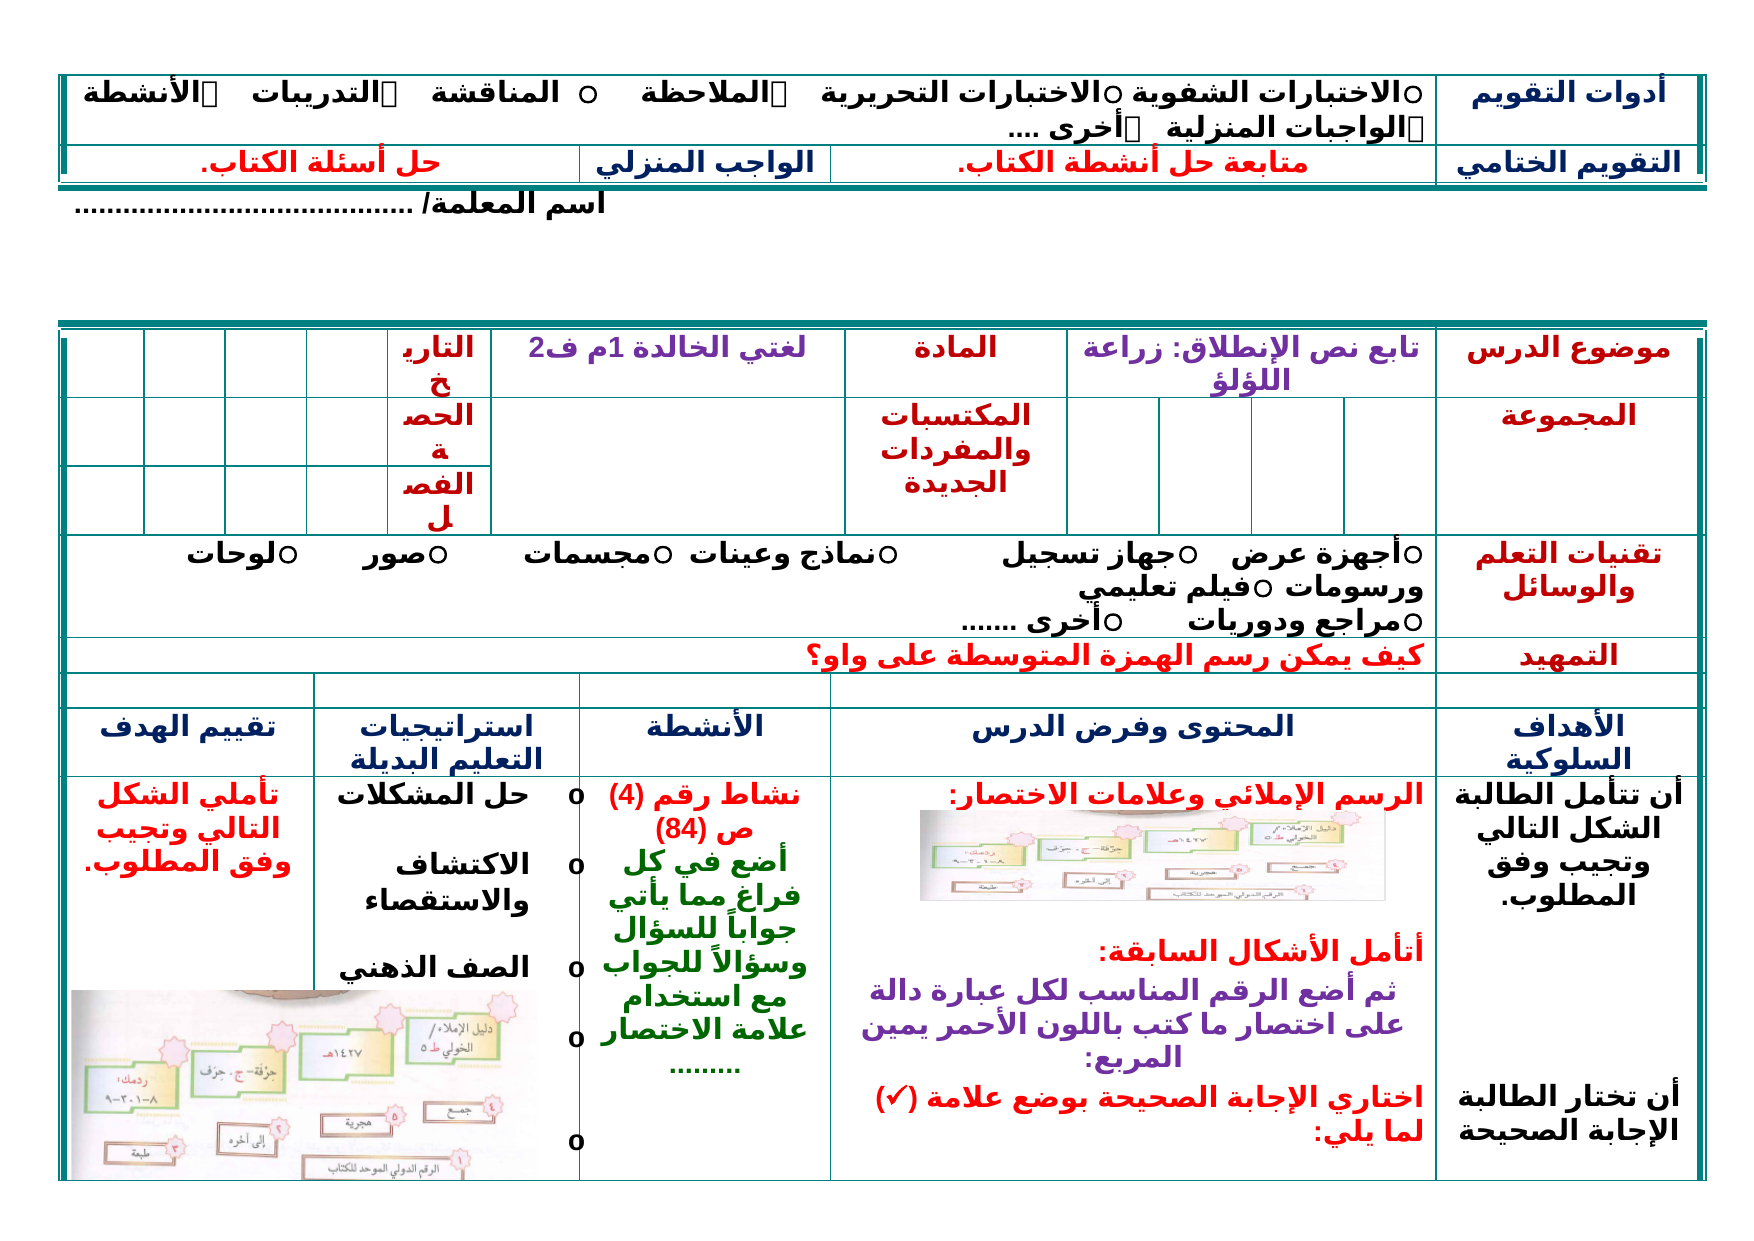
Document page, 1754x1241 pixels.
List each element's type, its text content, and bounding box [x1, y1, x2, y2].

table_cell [580, 777, 830, 1179]
table_cell المجموعة [1437, 398, 1697, 534]
table_cell [831, 674, 1435, 707]
table_cell الأهداف السلوكية [1437, 709, 1697, 776]
table_cell [145, 467, 224, 534]
table_cell [1345, 398, 1435, 534]
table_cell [67, 777, 313, 1179]
table_header موضوع الدرس [1437, 330, 1702, 397]
table_cell الواجب المنزلي [580, 146, 830, 182]
table_cell المحتوى وفرض الدرس [831, 709, 1435, 776]
text اسم المعلمة/ .......................................... [74, 191, 1683, 220]
table_cell [1437, 674, 1697, 707]
table_header [145, 330, 224, 397]
table_cell [67, 398, 143, 465]
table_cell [315, 777, 579, 1179]
table_cell [315, 674, 579, 707]
table_cell [67, 467, 143, 534]
table_cell [1068, 398, 1158, 534]
table_header التاريخ [388, 330, 490, 397]
table_cell [580, 674, 830, 707]
table_cell الاختبارات الشفوية الاختبارات التحريرية الملاحظة المناقشة التدريبات الأنشطة الواجبات المنزلية أخرى .... [67, 76, 1435, 144]
table_cell الأنشطة [580, 709, 830, 776]
table_cell [1160, 398, 1251, 534]
table_cell [226, 467, 306, 534]
table_cell تقنيات التعلم والوسائل [1437, 536, 1697, 637]
table_header لغتي الخالدة 1م ف2 [492, 330, 844, 397]
table_cell أجهزة عرض جهاز تسجيل نماذج وعينات مجسمات صور لوحات ورسومات فيلم تعليمي مراجع ودوريات أخرى ....... [67, 536, 1435, 637]
table_cell استراتيجيات التعليم البديلة [315, 709, 579, 776]
table_header المادة [846, 330, 1066, 397]
table_cell [307, 398, 387, 465]
table_cell الفصل [388, 467, 490, 534]
table_header تابع نص الإنطلاق: زراعة اللؤلؤ [1068, 330, 1435, 397]
table_cell [226, 398, 306, 465]
table_cell [1252, 398, 1343, 534]
table_cell تقييم الهدف [67, 709, 313, 776]
table_cell كيف يمكن رسم الهمزة المتوسطة على واو؟ [67, 638, 1435, 672]
table_cell التمهيد [1437, 638, 1697, 672]
table_cell الحصة [388, 398, 490, 465]
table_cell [831, 777, 1435, 1179]
table_cell [145, 398, 224, 465]
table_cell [1437, 777, 1697, 1179]
table_header [226, 330, 306, 397]
table_header [63, 330, 143, 397]
table_cell متابعة حل أنشطة الكتاب. [831, 146, 1435, 182]
table_cell أدوات التقويم [1437, 76, 1697, 144]
table_cell [67, 674, 313, 707]
table_cell المكتسبات والمفردات الجديدة [846, 398, 1066, 534]
table_cell حل أسئلة الكتاب. [63, 146, 579, 182]
picture [920, 810, 1388, 901]
table_cell [307, 467, 387, 534]
table_header [307, 330, 387, 397]
table_cell التقويم الختامي [1437, 146, 1702, 182]
table_cell [492, 398, 844, 534]
